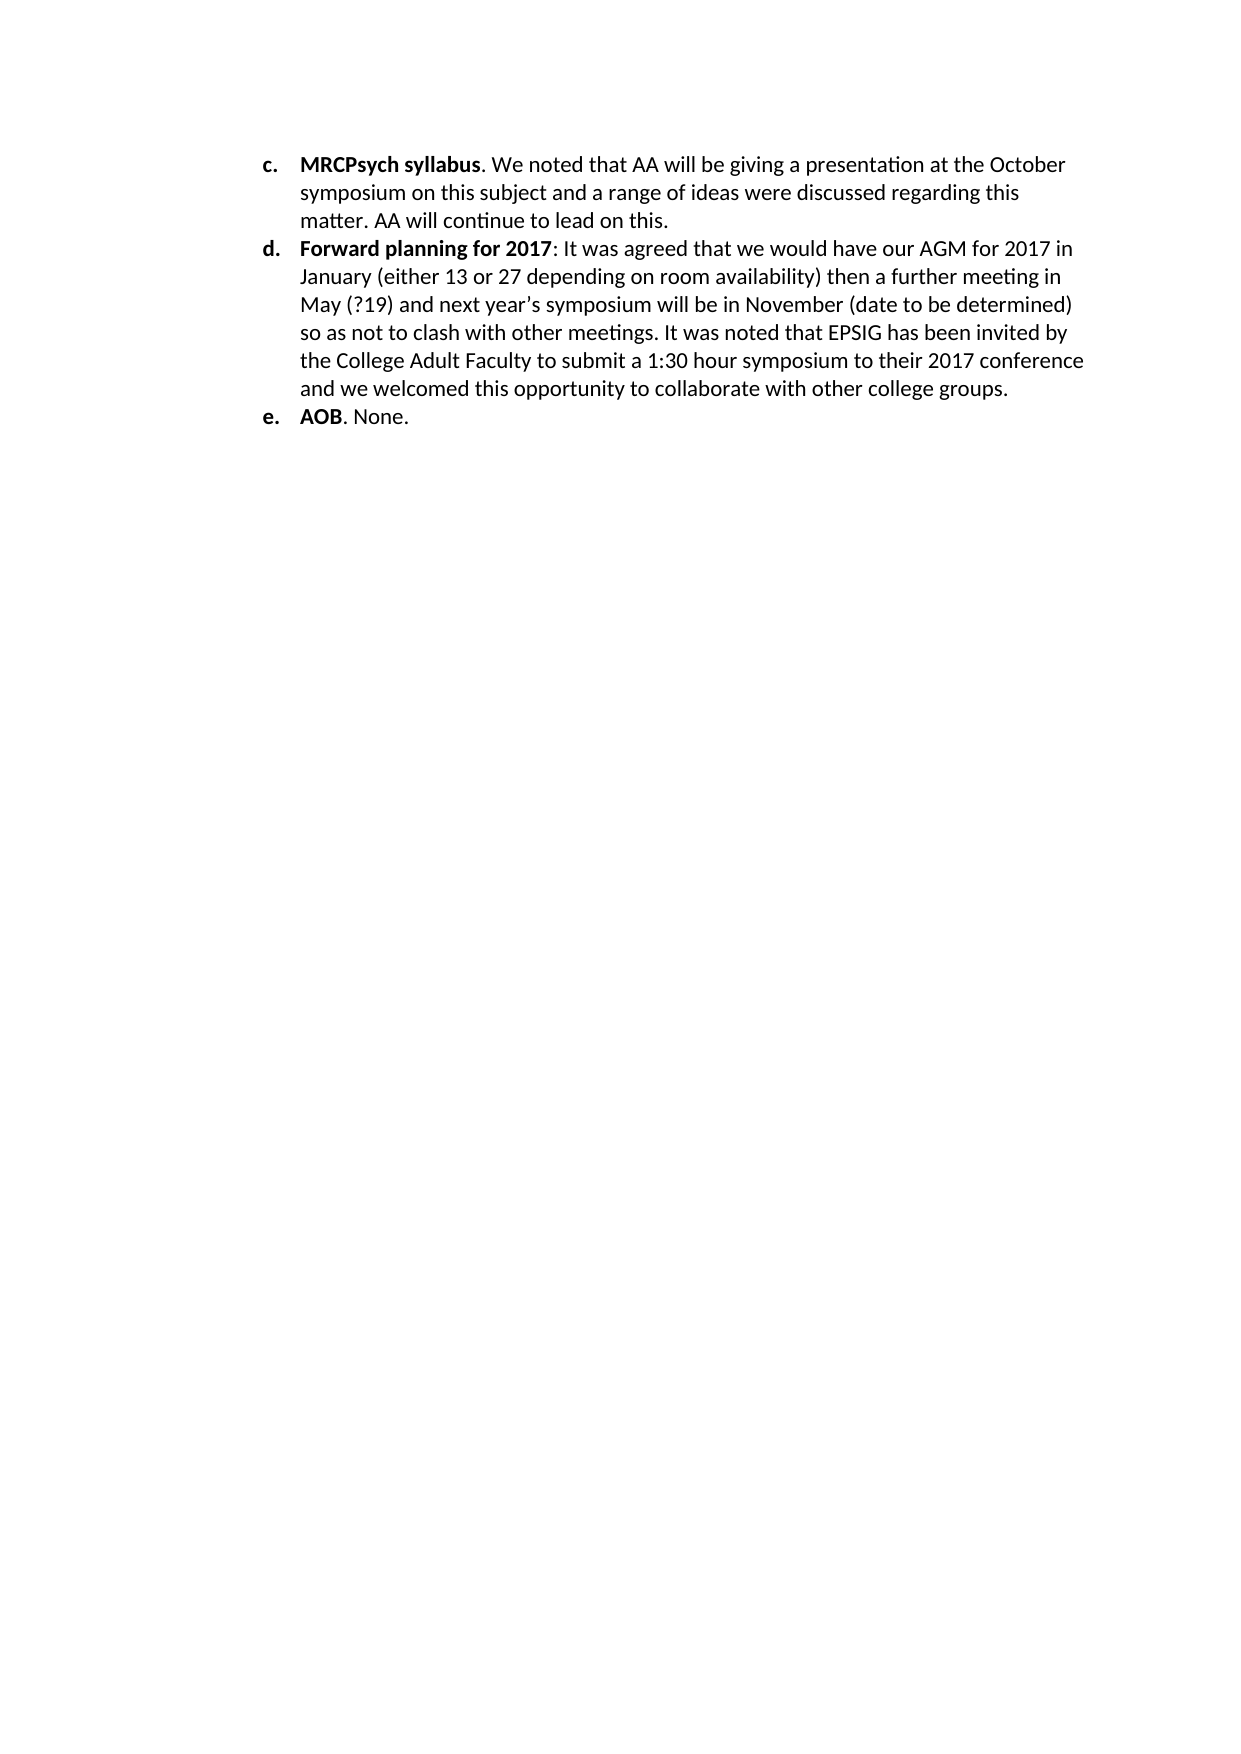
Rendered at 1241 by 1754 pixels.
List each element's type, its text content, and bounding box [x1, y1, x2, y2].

list AOB. None. [262, 402, 1090, 430]
list Forward planning for 2017: It was agreed that we would have our AGM for 2017 in January (either 13 or 27 depending on room availability) then a further meeting in May (?19) and next year’s symposium will be in November (date to be determined) so as not to clash with other meetings. It was noted that EPSIG has been invited by the College Adult Faculty to submit a 1:30 hour symposium to their 2017 conference and we welcomed this opportunity to collaborate with other college groups. [262, 234, 1090, 402]
list MRCPsych syllabus. We noted that AA will be giving a presentation at the October symposium on this subject and a range of ideas were discussed regarding this matter. AA will continue to lead on this. [262, 150, 1090, 234]
